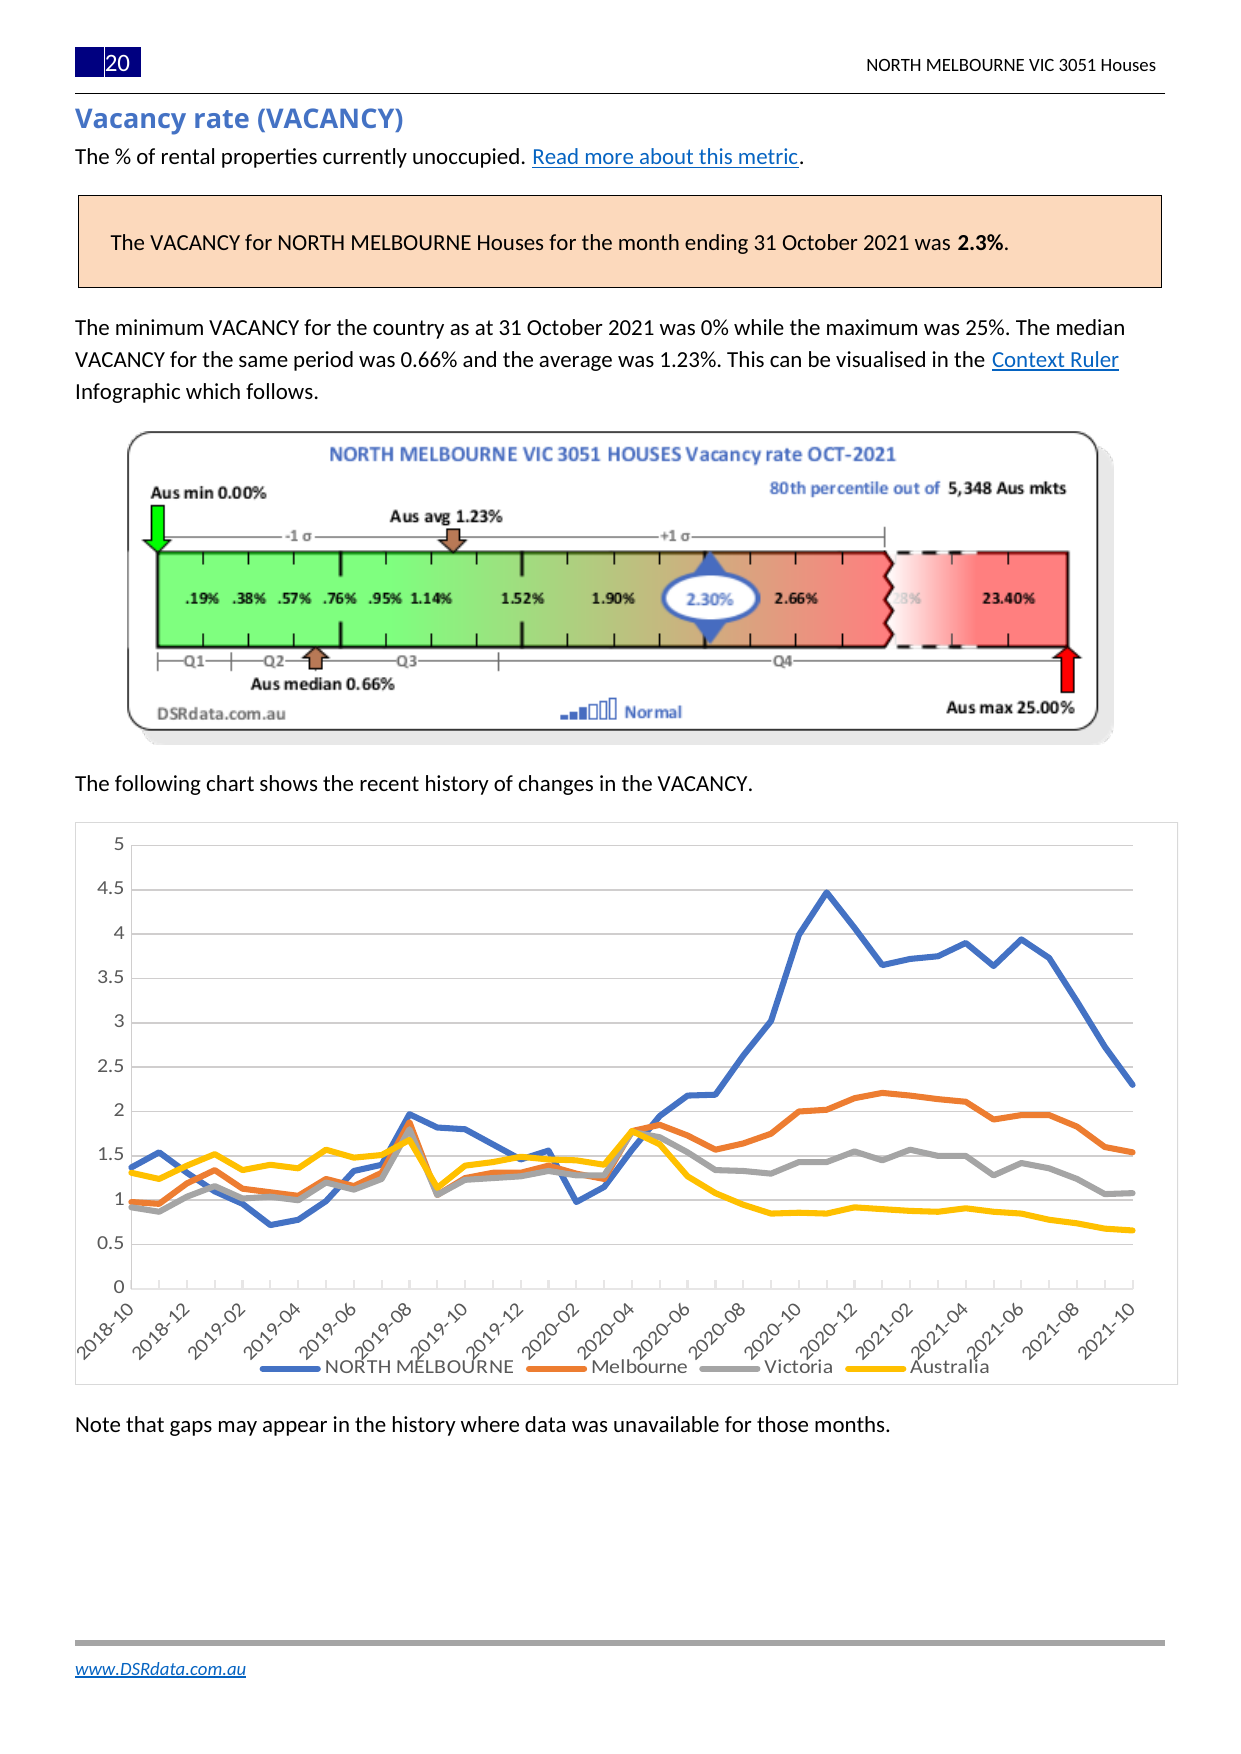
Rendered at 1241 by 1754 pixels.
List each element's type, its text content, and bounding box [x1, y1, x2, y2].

text The VACANCY for NORTH MELBOURNE Houses for the month ending 31 October 2021 was 2.3%. [79, 196, 1161, 287]
text Note that gaps may appear in the history where data was unavailable for those months. [75, 1410, 1165, 1438]
text The following chart shows the recent history of changes in the VACANCY. [75, 769, 1165, 797]
subtitle Vacancy rate (VACANCY) [75, 100, 1165, 137]
text The % of rental properties currently unoccupied. Read more about this metric. [75, 142, 1165, 170]
picture [126, 430, 1114, 745]
text The minimum VACANCY for the country as at 31 October 2021 was 0% while the maximum was 25%. The median VACANCY for the same period was 0.66% and the average was 1.23%. This can be visualised in the Context Ruler Infographic which follows. [75, 313, 1165, 405]
